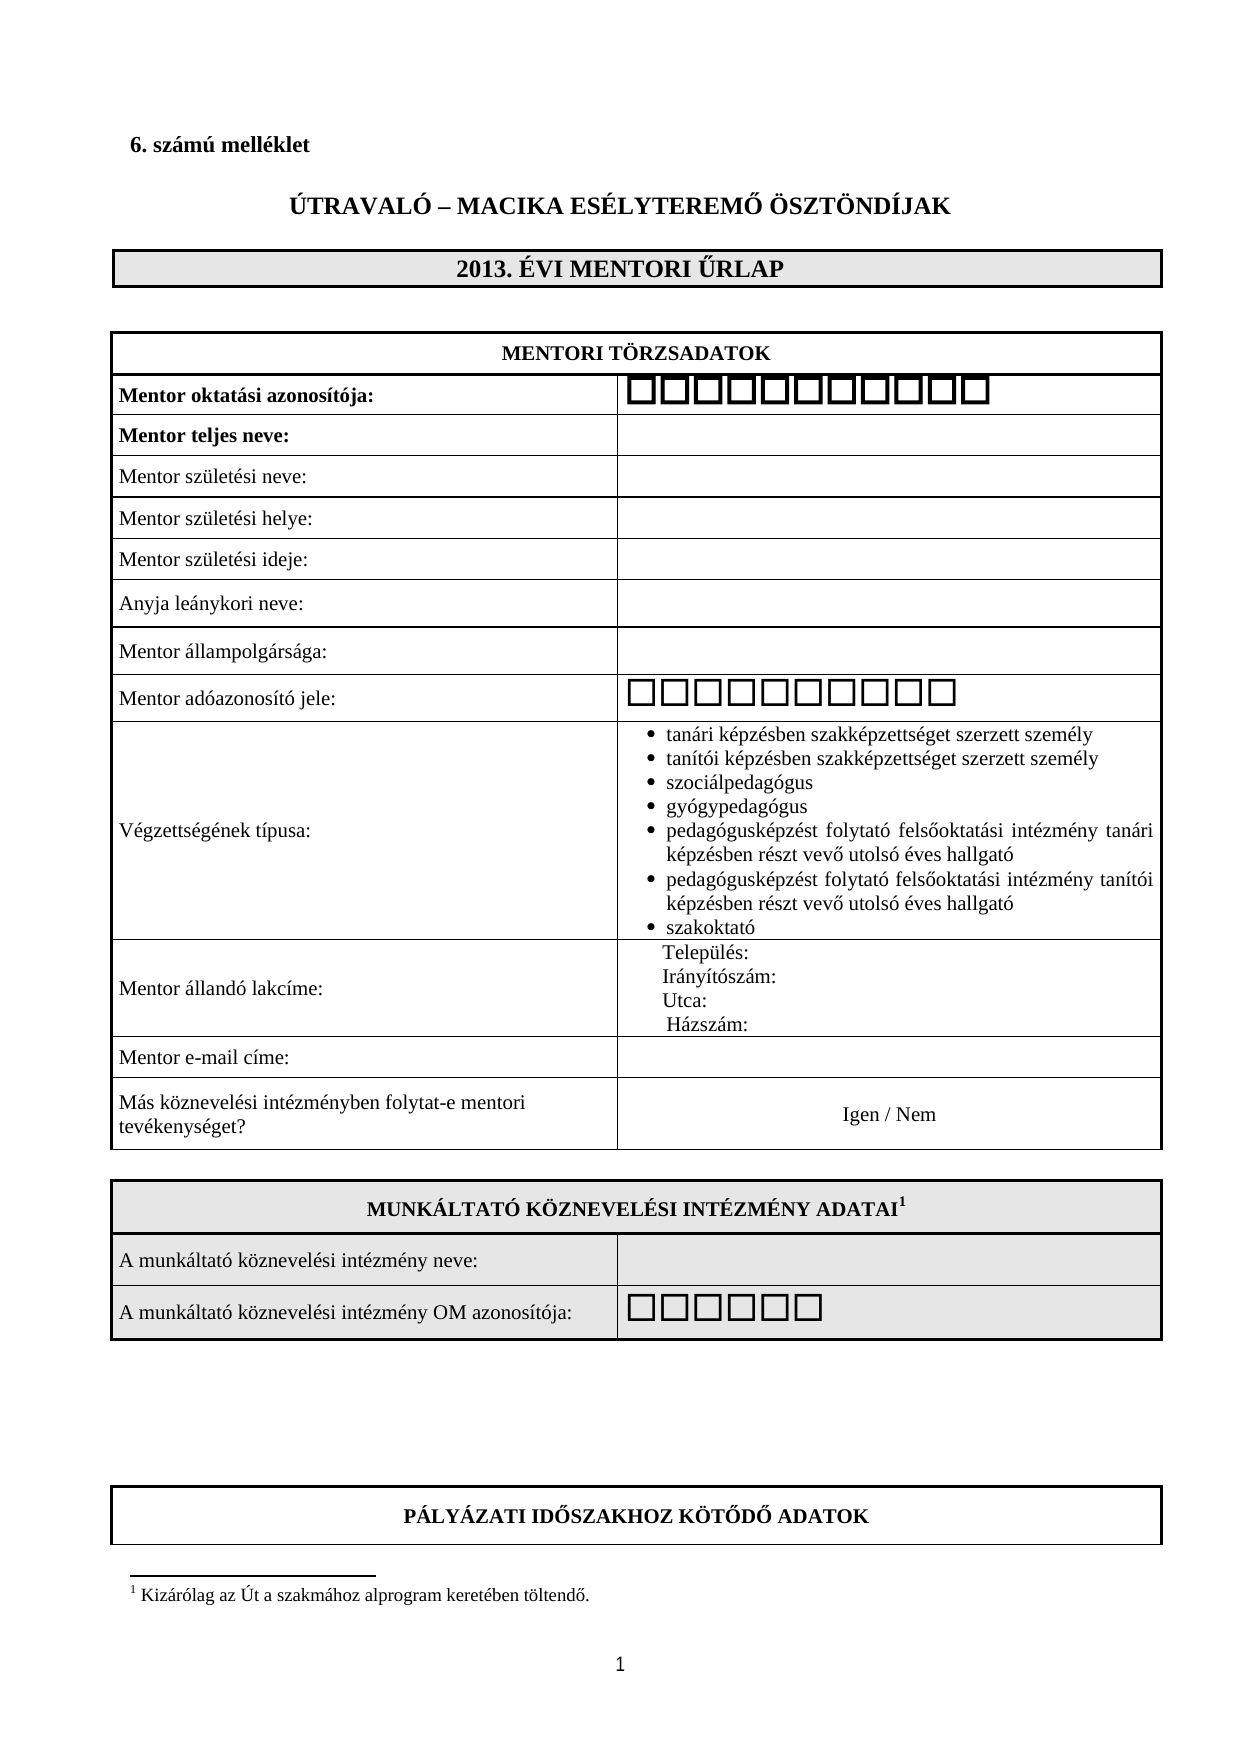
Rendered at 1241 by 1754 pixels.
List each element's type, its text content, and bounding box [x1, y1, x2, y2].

table_cell Mentor teljes neve: [113, 415, 617, 455]
table_cell A munkáltató köznevelési intézmény OM azonosítója: [113, 1286, 617, 1338]
table_cell [618, 628, 1160, 674]
text ÚTRAVALÓ – MACIKA ESÉLYTEREMŐ ÖSZTÖNDÍJAK [130, 191, 1110, 249]
table_cell Mentor születési helye: [113, 498, 617, 538]
table_cell Mentor e-mail címe: [113, 1037, 617, 1077]
table_cell Anyja leánykori neve: [113, 580, 617, 626]
table_cell [618, 1235, 1160, 1285]
table_cell [618, 1286, 1160, 1338]
table_cell [618, 539, 1160, 579]
table_cell Mentor állandó lakcíme: [113, 940, 617, 1036]
table_cell [618, 415, 1160, 455]
table_cell A munkáltató köznevelési intézmény neve: [113, 1235, 617, 1285]
table_cell [618, 376, 1160, 414]
table_cell [618, 498, 1160, 538]
table_cell [618, 1037, 1160, 1077]
subtitle 2013. ÉVI MENTORI ŰRLAP [115, 252, 1160, 285]
table_header MENTORI TÖRZSADATOK [113, 334, 1160, 372]
table_cell Mentor oktatási azonosítója: [113, 376, 617, 414]
table_cell Mentor születési neve: [113, 456, 617, 496]
table_cell Mentor adóazonosító jele: [113, 675, 617, 721]
table_header MUNKÁLTATÓ KÖZNEVELÉSI INTÉZMÉNY ADATAI [113, 1182, 1160, 1232]
table_cell tanári képzésben szakképzettséget szerzett személy tanítói képzésben szakképzettséget szerzett személy szociálpedagógus gyógypedagógus pedagógusképzést folytató felsőoktatási intézmény tanári képzésben részt vevő utolsó éves hallgató pedagógusképzést folytató felsőoktatási intézmény tanítói képzésben részt vevő utolsó éves hallgató szakoktató [618, 722, 1160, 939]
table_cell Mentor állampolgársága: [113, 628, 617, 674]
table_cell [618, 580, 1160, 626]
table_cell Település: Irányítószám: Utca: Házszám: [618, 940, 1160, 1036]
table_header PÁLYÁZATI IDŐSZAKHOZ KÖTŐDŐ ADATOK [113, 1488, 1160, 1544]
table_cell Igen / Nem [618, 1078, 1160, 1149]
table_cell [618, 675, 1160, 721]
table_cell [618, 456, 1160, 496]
table_cell Más köznevelési intézményben folytat-e mentori tevékenységet? [113, 1078, 617, 1149]
table_cell Mentor születési ideje: [113, 539, 617, 579]
table_cell Végzettségének típusa: [113, 722, 617, 939]
